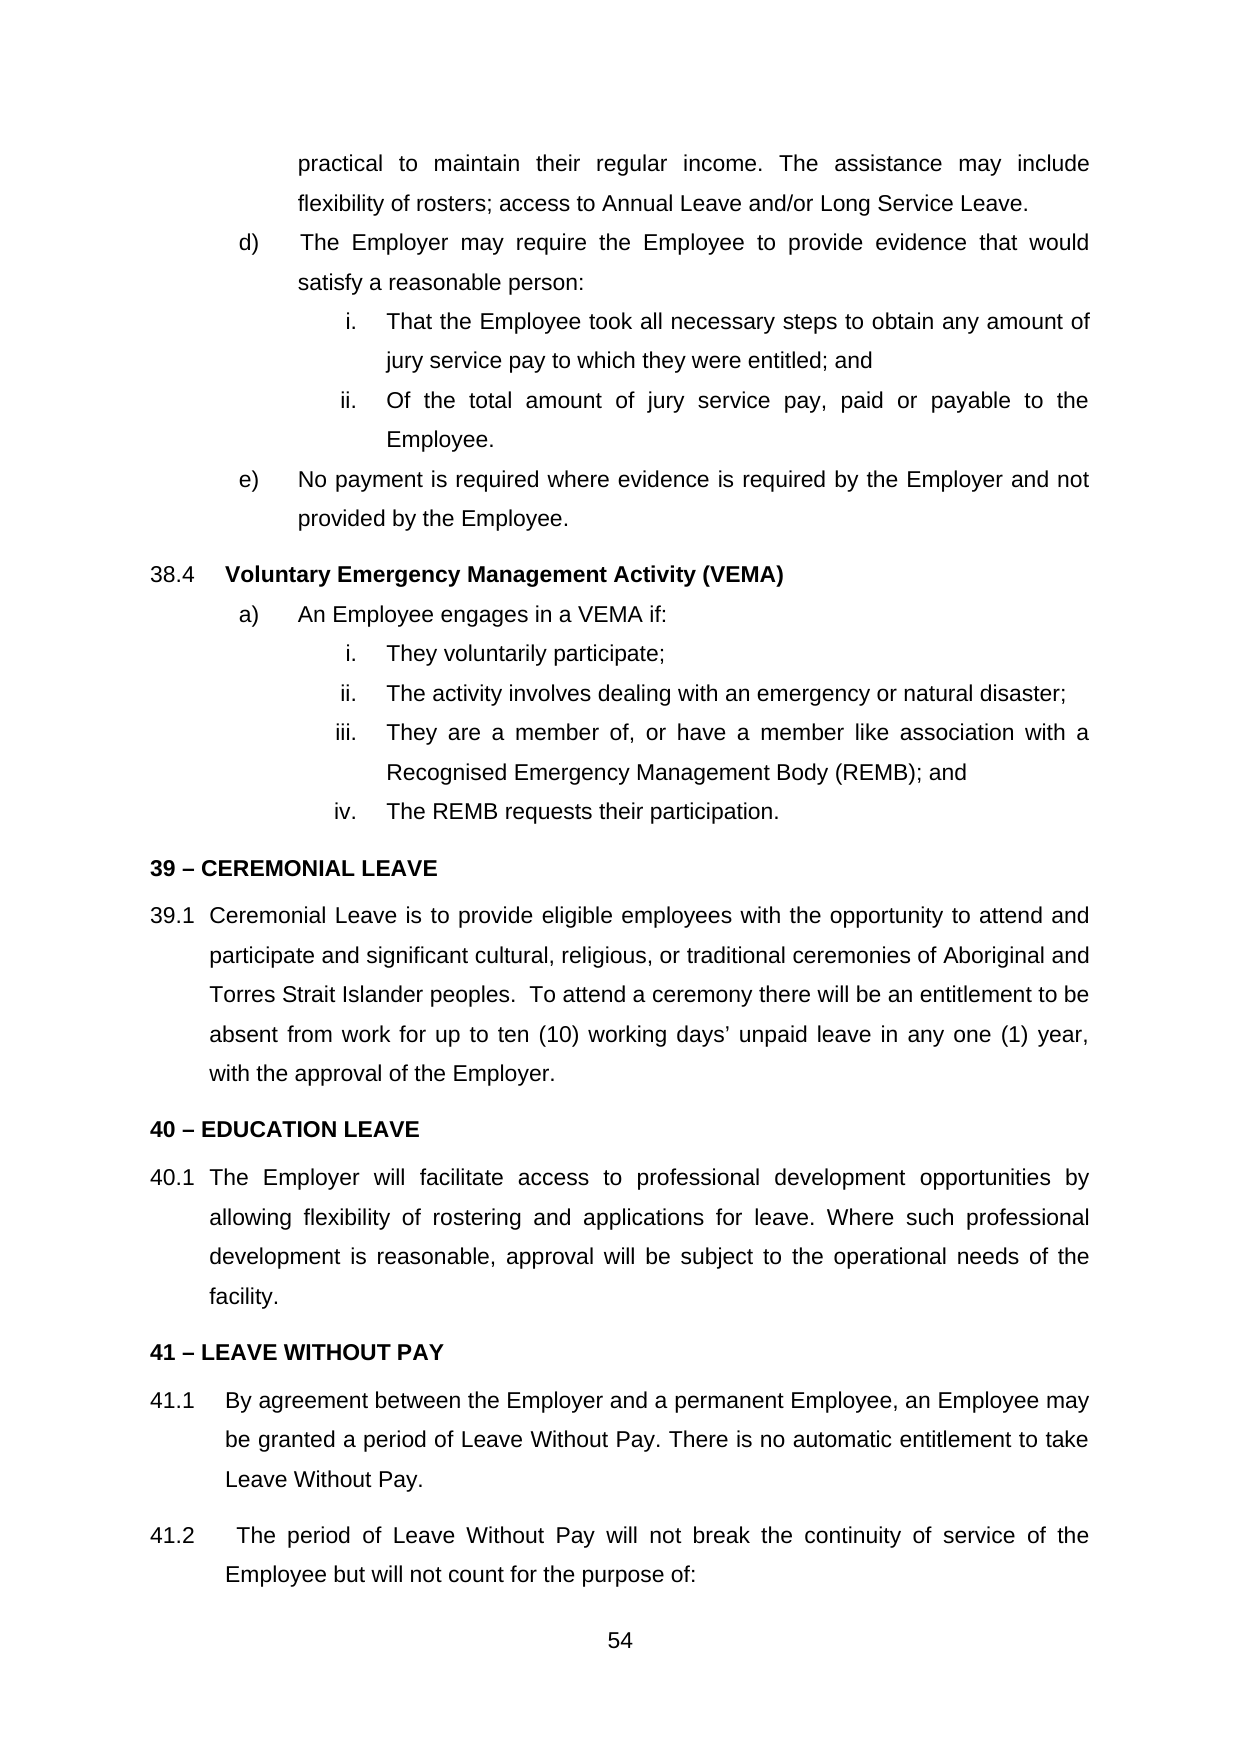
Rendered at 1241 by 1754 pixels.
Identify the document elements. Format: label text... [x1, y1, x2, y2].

text 39.1 Ceremonial Leave is to provide eligible employees with the opportunity to attend and participate and significant cultural, religious, or traditional ceremonies of Aboriginal and Torres Strait Islander peoples. To attend a ceremony there will be an entitlement to be absent from work for up to ten (10) working days’ unpaid leave in any one (1) year, with the approval of the Employer. [150, 902, 1090, 1087]
text 38.4 Voluntary Emergency Management Activity (VEMA) [150, 561, 1090, 588]
list An Employee engages in a VEMA if: [239, 601, 1090, 627]
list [239, 150, 1090, 216]
list No payment is required where evidence is required by the Employer and not provided by the Employee. [239, 466, 1090, 532]
list That the Employee took all necessary steps to obtain any amount of jury service pay to which they were entitled; and [357, 308, 1090, 374]
subtitle 40 – EDUCATION LEAVE [150, 1116, 1090, 1143]
subtitle 39 – CEREMONIAL LEAVE [150, 854, 1090, 881]
subtitle 41 – LEAVE WITHOUT PAY [150, 1339, 1090, 1365]
list The activity involves dealing with an emergency or natural disaster; [357, 680, 1090, 706]
list The Employer may require the Employee to provide evidence that would satisfy a reasonable person: [239, 229, 1090, 295]
text 41.1 By agreement between the Employer and a permanent Employee, an Employee may be granted a period of Leave Without Pay. There is no automatic entitlement to take Leave Without Pay. [150, 1387, 1090, 1492]
text 41.2 The period of Leave Without Pay will not break the continuity of service of the Employee but will not count for the purpose of: [150, 1522, 1090, 1587]
list Of the total amount of jury service pay, paid or payable to the Employee. [357, 387, 1090, 453]
list They are a member of, or have a member like association with a Recognised Emergency Management Body (REMB); and [357, 719, 1090, 785]
list They voluntarily participate; [357, 640, 1090, 667]
text 40.1 The Employer will facilitate access to professional development opportunities by allowing flexibility of rostering and applications for leave. Where such professional development is reasonable, approval will be subject to the operational needs of the facility. [150, 1164, 1090, 1309]
list The REMB requests their participation. [357, 798, 1090, 825]
